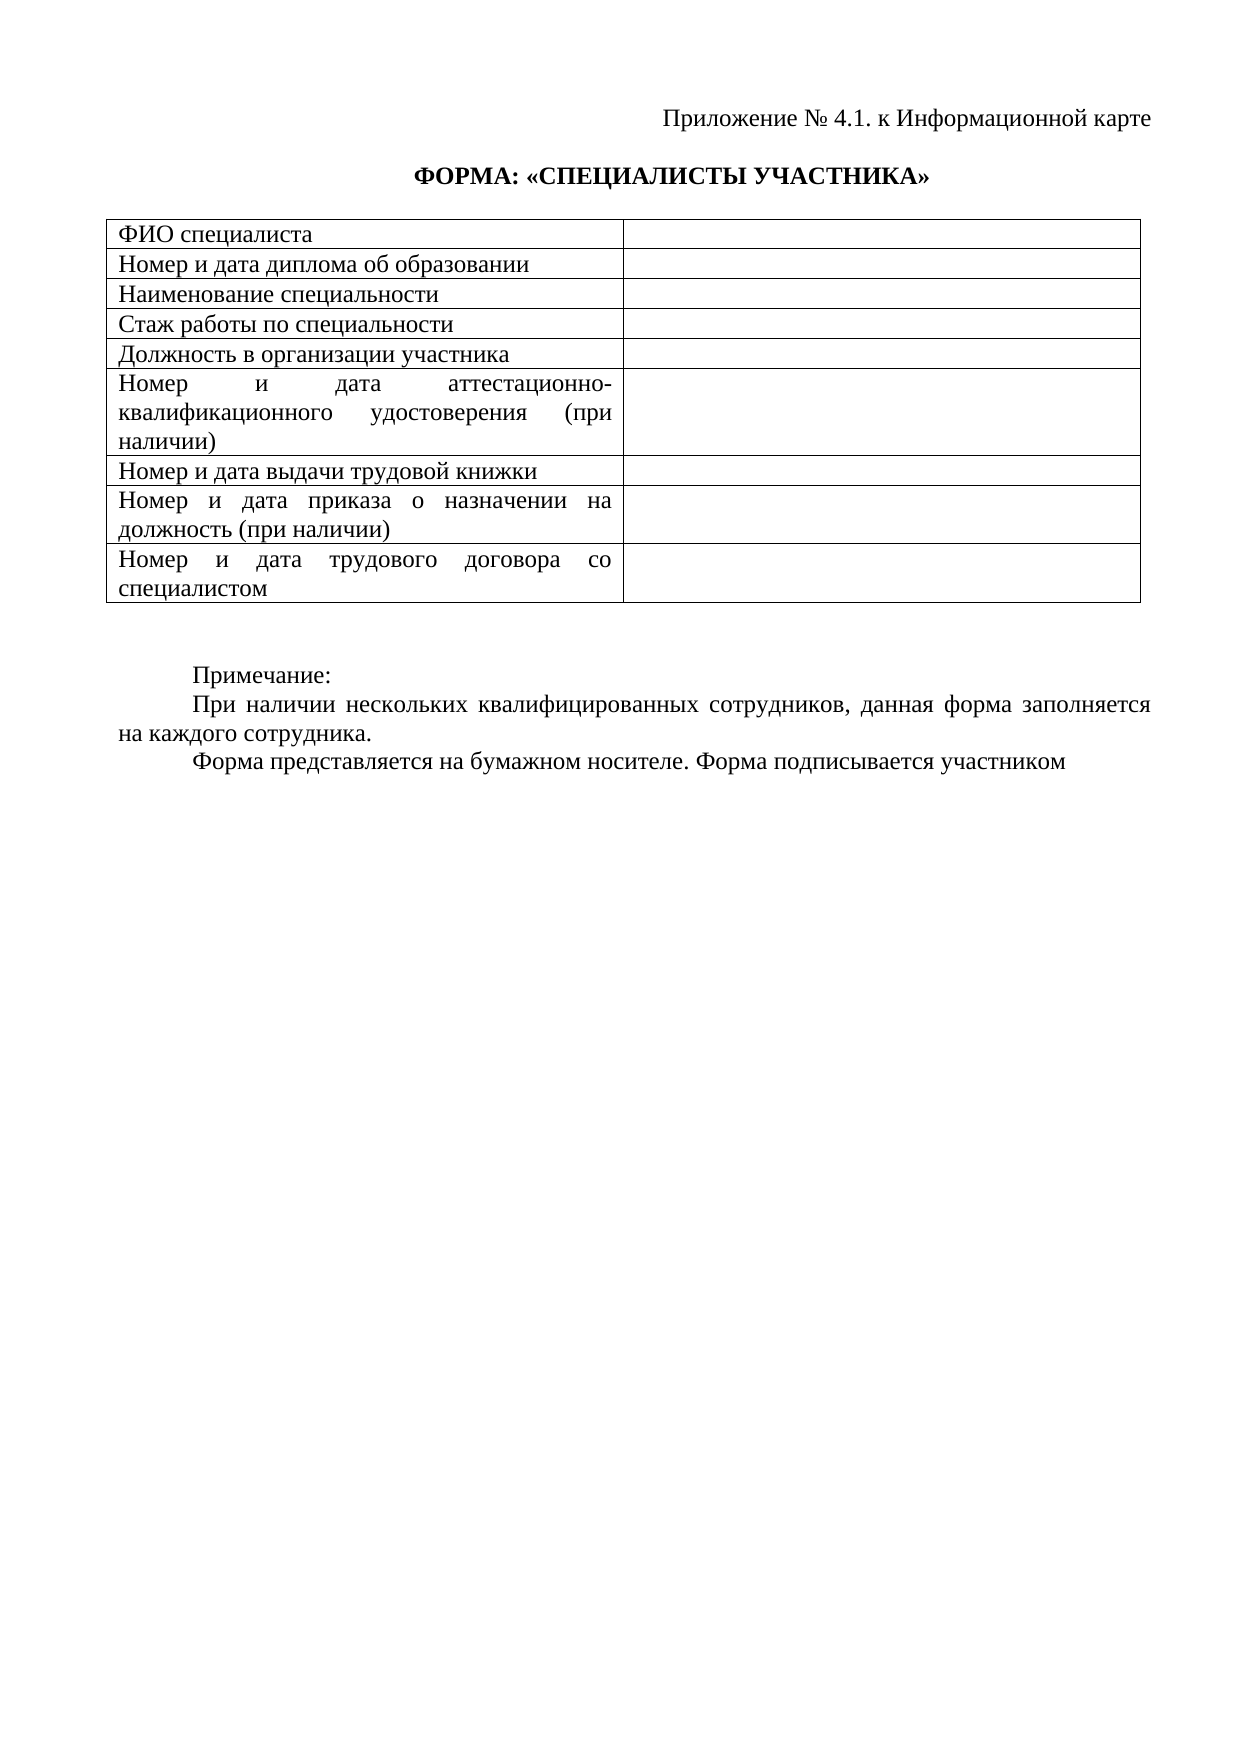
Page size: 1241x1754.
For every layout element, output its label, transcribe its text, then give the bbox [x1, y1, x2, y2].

table_cell Номер и дата аттестационно-квалификационного удостоверения (при наличии) [107, 369, 623, 455]
table_cell [624, 369, 1140, 455]
table_cell Номер и дата приказа о назначении на должность (при наличии) [107, 486, 623, 543]
table_cell [624, 309, 1140, 338]
table_cell [624, 279, 1140, 308]
table_cell Стаж работы по специальности [107, 309, 623, 338]
table_cell Номер и дата выдачи трудовой книжки [107, 456, 623, 484]
table_cell Наименование специальности [107, 279, 623, 308]
table_cell [624, 486, 1140, 543]
text Примечание: [118, 660, 1152, 689]
table_cell Номер и дата трудового договора со специалистом [107, 544, 623, 602]
table_cell [624, 456, 1140, 484]
text ФОРМА: «СПЕЦИАЛИСТЫ УЧАСТНИКА» [118, 161, 1152, 190]
text При наличии нескольких квалифицированных сотрудников, данная форма заполняется на каждого сотрудника. [118, 689, 1152, 746]
table_header ФИО специалиста [107, 220, 623, 248]
table_header [624, 220, 1140, 248]
table_cell Номер и дата диплома об образовании [107, 249, 623, 278]
table_cell Должность в организации участника [107, 339, 623, 367]
table_cell [624, 544, 1140, 602]
table_cell [624, 339, 1140, 367]
table_cell [624, 249, 1140, 278]
text Приложение № 4.1. к Информационной карте [118, 103, 1152, 132]
text Форма представляется на бумажном носителе. Форма подписывается участником [118, 746, 1152, 775]
